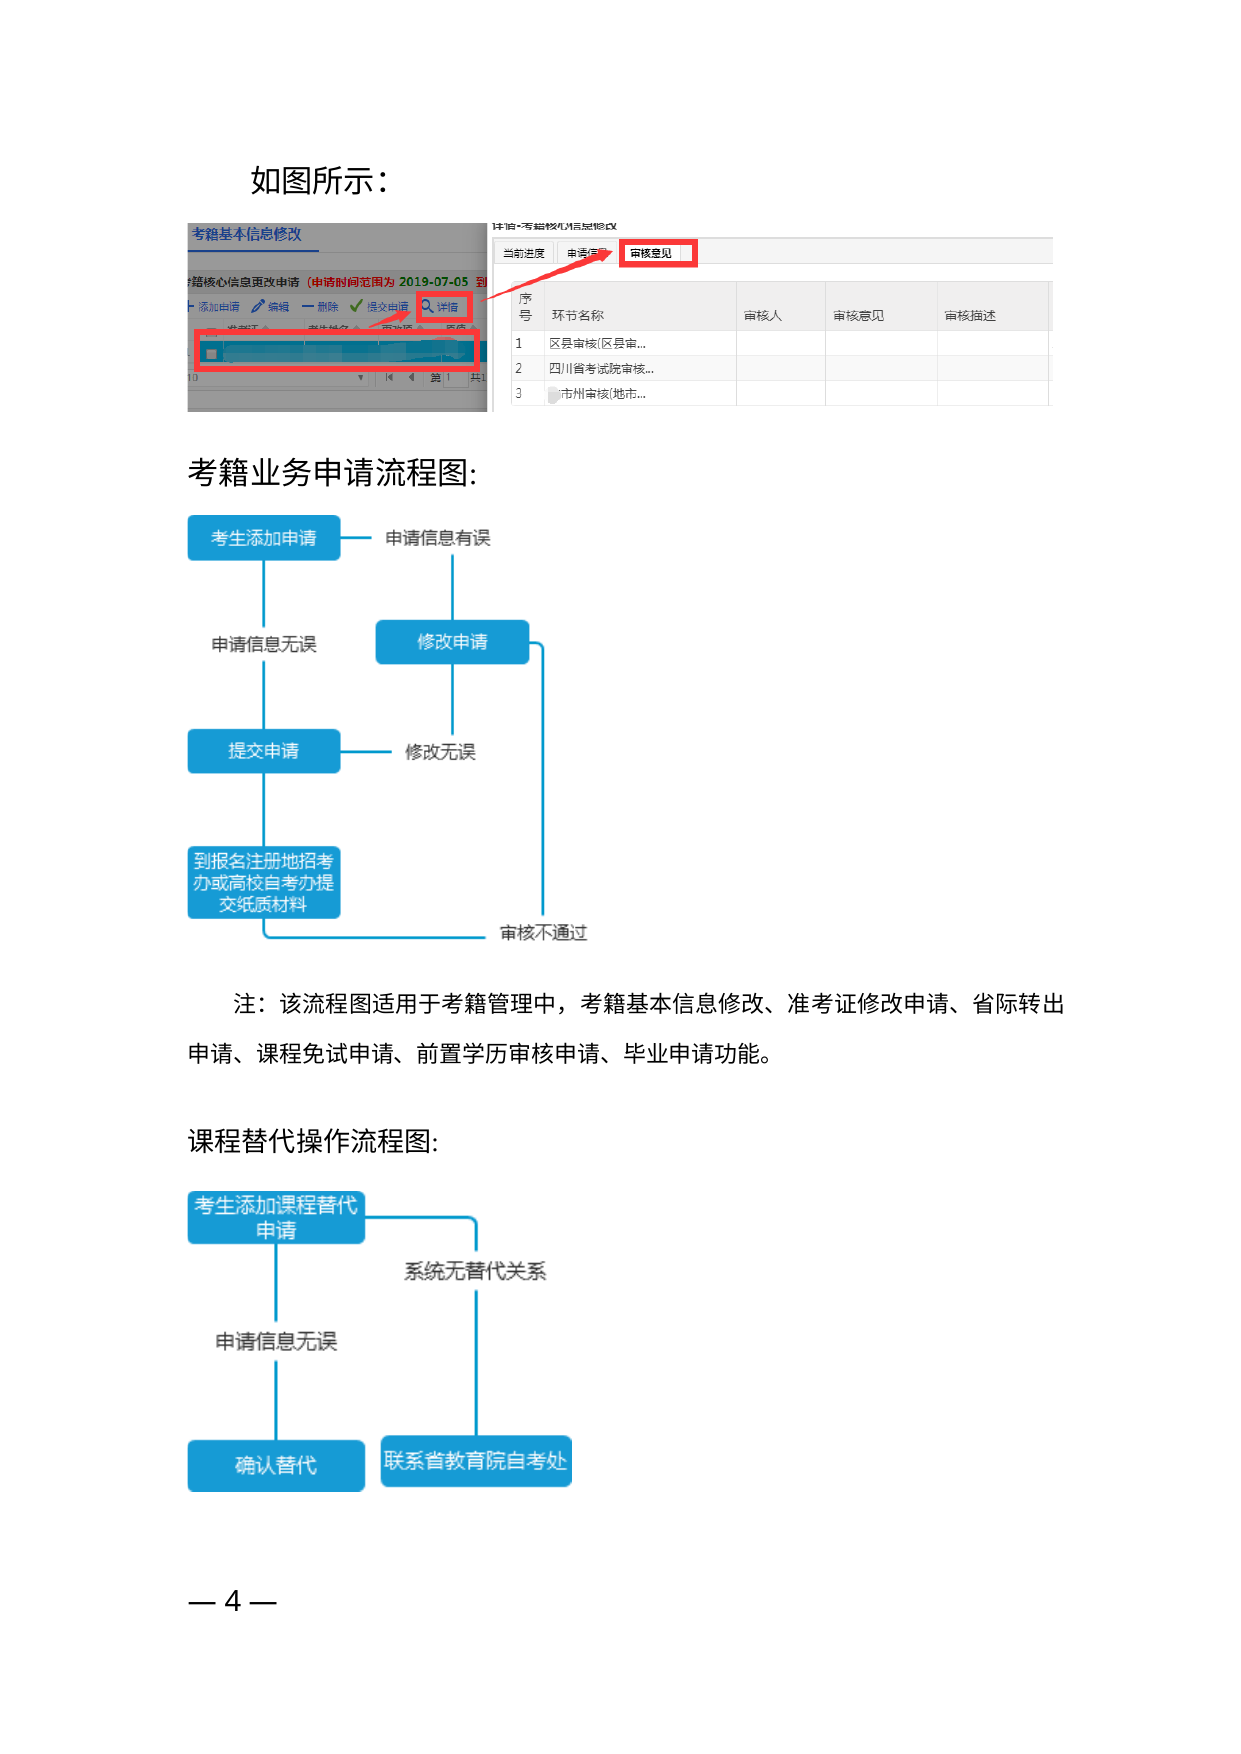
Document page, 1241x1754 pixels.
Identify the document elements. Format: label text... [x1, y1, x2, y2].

picture [187, 1191, 572, 1492]
subtitle 课程替代操作流程图: [187, 1107, 1066, 1172]
text 考籍业务申请流程图: [187, 448, 1066, 493]
picture [187, 515, 601, 950]
text 注：该流程图适用于考籍管理中，考籍基本信息修改、准考证修改申请、省际转出申请、课程免试申请、前置学历审核申请、毕业申请功能。 [187, 986, 1066, 1069]
text 如图所示： [187, 156, 1066, 201]
picture [187, 223, 1053, 412]
